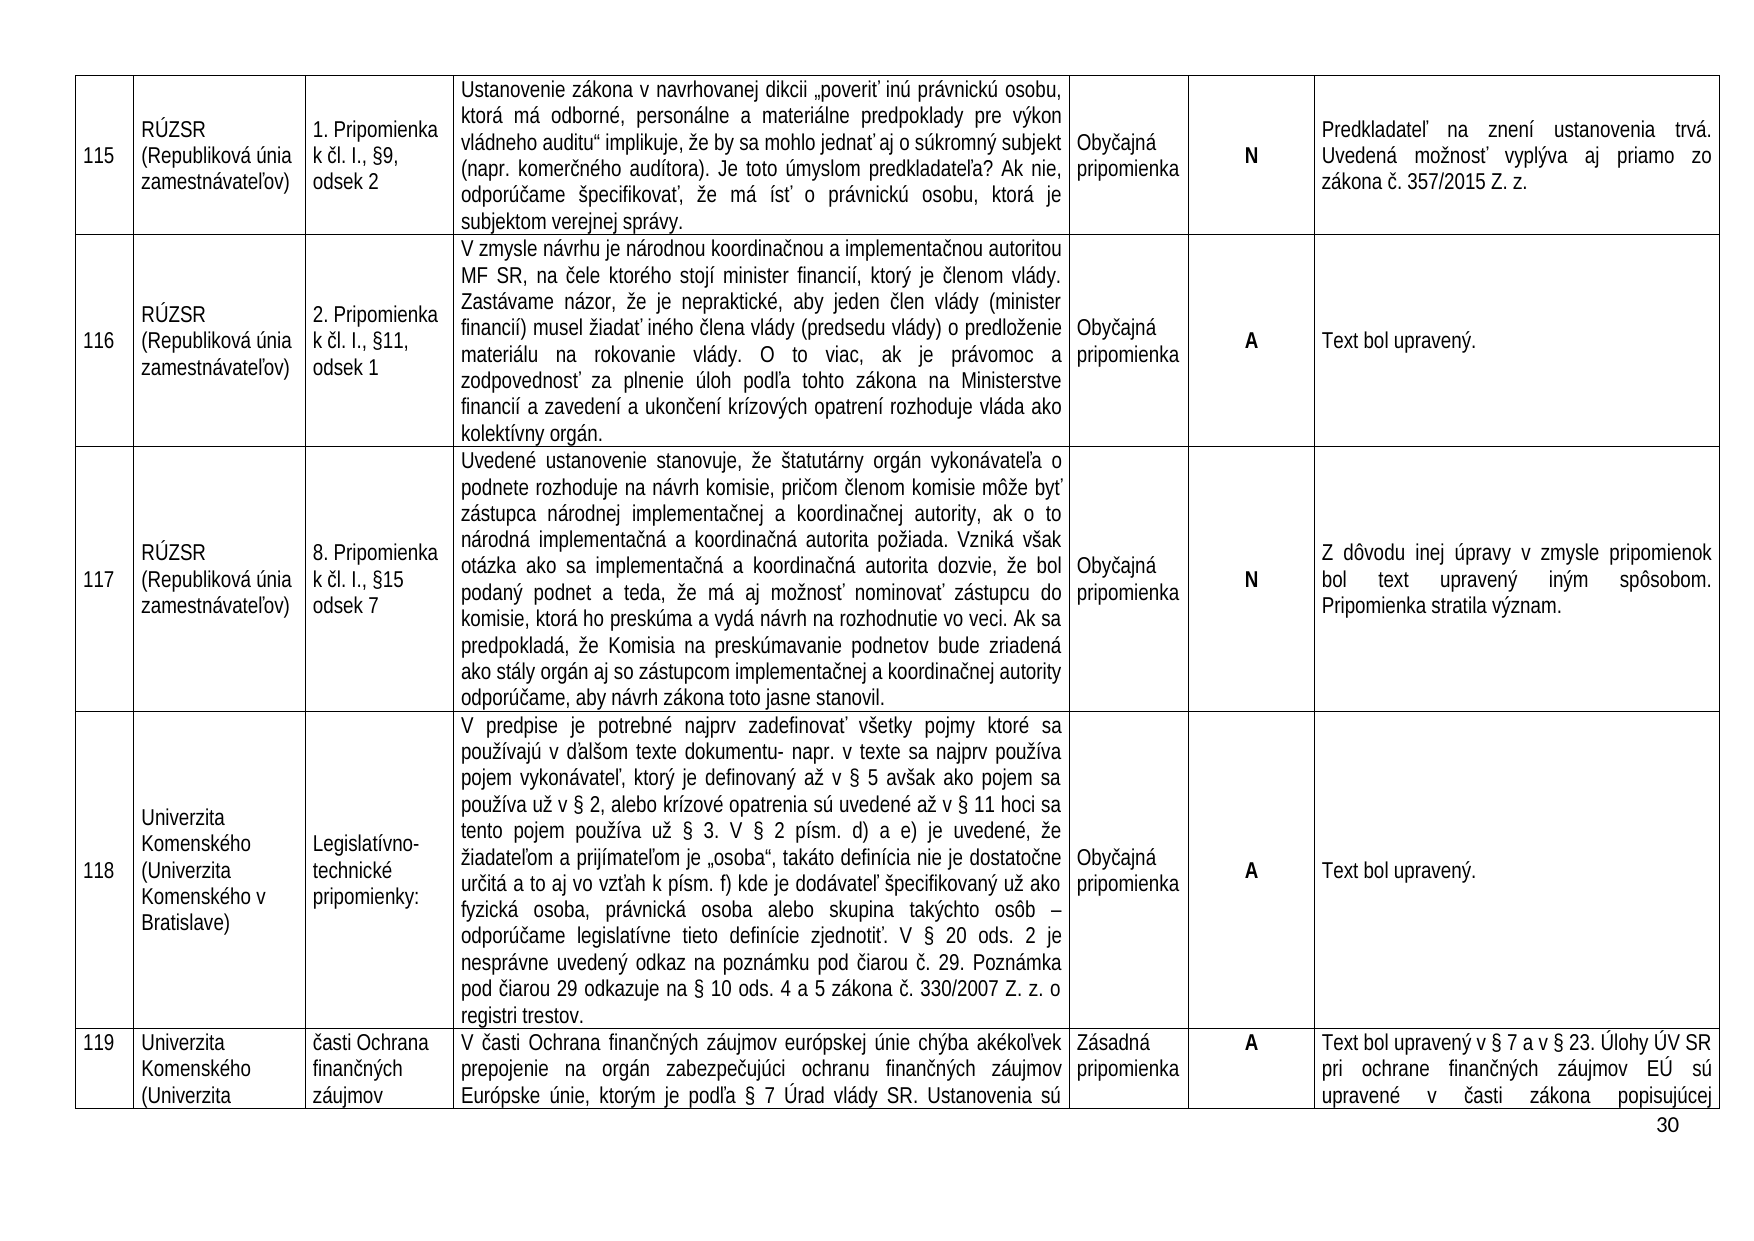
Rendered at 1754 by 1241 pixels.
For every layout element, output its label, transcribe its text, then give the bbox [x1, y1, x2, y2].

table_cell RÚZSR (Republiková únia zamestnávateľov) [134, 447, 305, 711]
table_cell Ustanovenie zákona v navrhovanej dikcii „poveriť inú právnickú osobu, ktorá má odborné, personálne a materiálne predpoklady pre výkon vládneho auditu“ implikuje, že by sa mohlo jednať aj o súkromný subjekt (napr. komerčného audítora). Je toto úmyslom predkladateľa? Ak nie, odporúčame špecifikovať, že má ísť o právnickú osobu, ktorá je subjektom verejnej správy. [454, 76, 1069, 234]
table_cell A [1189, 712, 1314, 1028]
table_cell A [1189, 1029, 1314, 1108]
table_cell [1070, 76, 1188, 234]
table_cell Legislatívno- technické pripomienky: [306, 712, 453, 1028]
table_cell 118 [76, 712, 133, 1028]
table_cell V predpise je potrebné najprv zadefinovať všetky pojmy ktoré sa používajú v ďalšom texte dokumentu- napr. v texte sa najprv používa pojem vykonávateľ, ktorý je definovaný až v § 5 avšak ako pojem sa používa už v § 2, alebo krízové opatrenia sú uvedené až v § 11 hoci sa tento pojem používa už § 3. V § 2 písm. d) a e) je uvedené, že žiadateľom a prijímateľom je „osoba“, takáto definícia nie je dostatočne určitá a to aj vo vzťah k písm. f) kde je dodávateľ špecifikovaný už ako fyzická osoba, právnická osoba alebo skupina takýchto osôb – odporúčame legislatívne tieto definície zjednotiť. V § 20 ods. 2 je nesprávne uvedený odkaz na poznámku pod čiarou č. 29. Poznámka pod čiarou 29 odkazuje na § 10 ods. 4 a 5 zákona č. 330/2007 Z. z. o registri trestov. [454, 712, 1069, 1028]
table_cell V zmysle návrhu je národnou koordinačnou a implementačnou autoritou MF SR, na čele ktorého stojí minister financií, ktorý je členom vlády. Zastávame názor, že je nepraktické, aby jeden člen vlády (minister financií) musel žiadať iného člena vlády (predsedu vlády) o predloženie materiálu na rokovanie vlády. O to viac, ak je právomoc a zodpovednosť za plnenie úloh podľa tohto zákona na Ministerstve financií a zavedení a ukončení krízových opatrení rozhoduje vláda ako kolektívny orgán. [454, 235, 1069, 446]
table_cell Uvedené ustanovenie stanovuje, že štatutárny orgán vykonávateľa o podnete rozhoduje na návrh komisie, pričom členom komisie môže byť zástupca národnej implementačnej a koordinačnej autority, ak o to národná implementačná a koordinačná autorita požiada. Vzniká však otázka ako sa implementačná a koordinačná autorita dozvie, že bol podaný podnet a teda, že má aj možnosť nominovať zástupcu do komisie, ktorá ho preskúma a vydá návrh na rozhodnutie vo veci. Ak sa predpokladá, že Komisia na preskúmavanie podnetov bude zriadená ako stály orgán aj so zástupcom implementačnej a koordinačnej autority odporúčame, aby návrh zákona toto jasne stanovil. [454, 447, 1069, 711]
table_cell Obyčajná pripomienka [1070, 235, 1188, 446]
table_cell RÚZSR (Republiková únia zamestnávateľov) [134, 235, 305, 446]
table_cell Obyčajná pripomienka [1070, 712, 1188, 1028]
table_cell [1315, 1029, 1719, 1108]
table_cell 117 [76, 447, 133, 711]
table_cell 119 [76, 1029, 133, 1108]
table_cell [134, 1029, 305, 1108]
table_cell Text bol upravený. [1315, 235, 1719, 446]
table_cell N [1189, 447, 1314, 711]
table_cell Zásadná pripomienka [1070, 1029, 1188, 1108]
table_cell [306, 1029, 453, 1108]
table_cell A [1189, 235, 1314, 446]
table_cell 115 [76, 76, 133, 234]
table_cell Predkladateľ na znení ustanovenia trvá. Uvedená možnosť vyplýva aj priamo zo zákona č. 357/2015 Z. z. [1315, 76, 1719, 234]
table_cell 1. Pripomienka k čl. I., §9, odsek 2 [306, 76, 453, 234]
table_cell 8. Pripomienka k čl. I., §15 odsek 7 [306, 447, 453, 711]
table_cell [454, 1029, 1069, 1108]
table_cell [134, 76, 305, 234]
table_cell Univerzita Komenského (Univerzita Komenského v Bratislave) [134, 712, 305, 1028]
table_cell 116 [76, 235, 133, 446]
table_cell 2. Pripomienka k čl. I., §11, odsek 1 [306, 235, 453, 446]
table_cell Obyčajná pripomienka [1070, 447, 1188, 711]
table_cell N [1189, 76, 1314, 234]
table_cell Text bol upravený. [1315, 712, 1719, 1028]
table_cell Z dôvodu inej úpravy v zmysle pripomienok bol text upravený iným spôsobom. Pripomienka stratila význam. [1315, 447, 1719, 711]
